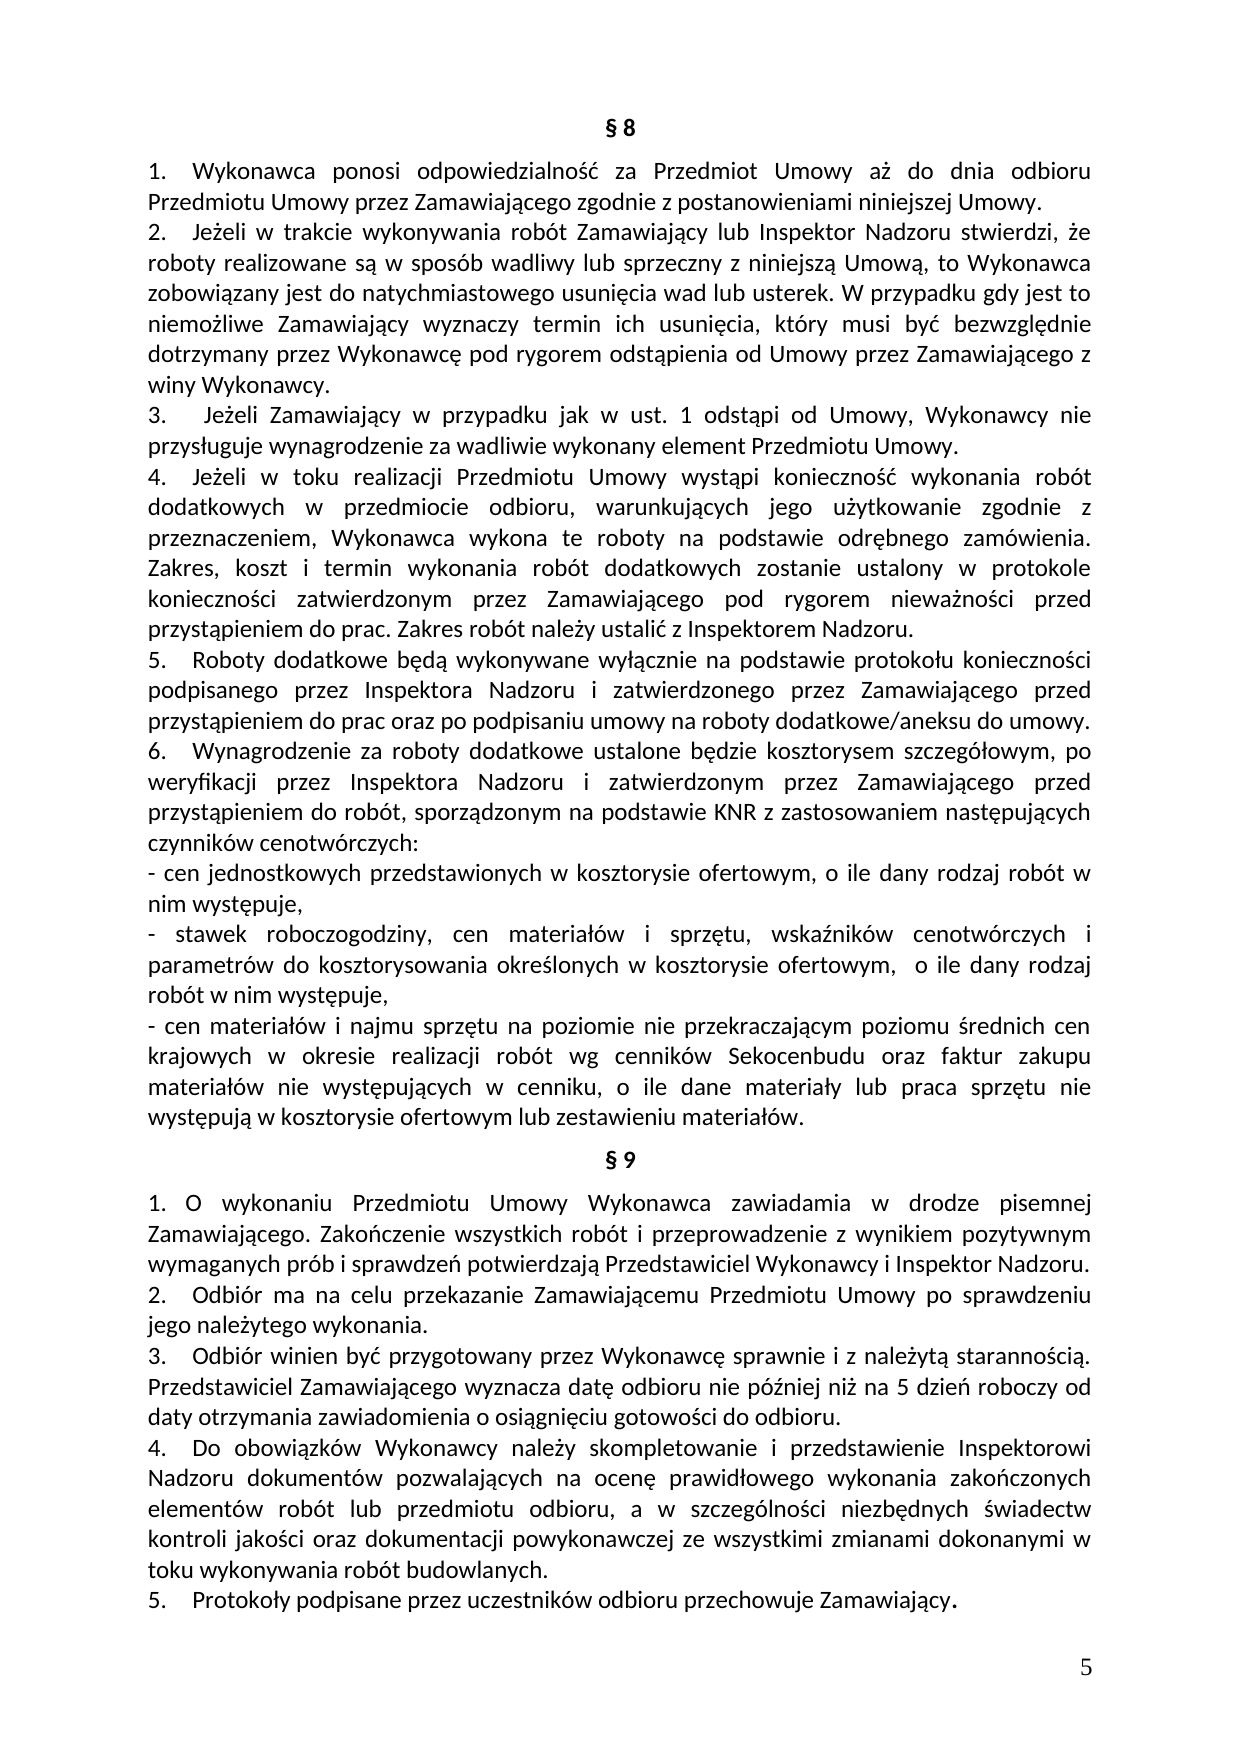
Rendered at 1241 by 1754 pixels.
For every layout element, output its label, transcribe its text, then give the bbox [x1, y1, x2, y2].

list Jeżeli w trakcie wykonywania robót Zamawiający lub Inspektor Nadzoru stwierdzi, że roboty realizowane są w sposób wadliwy lub sprzeczny z niniejszą Umową, to Wykonawca zobowiązany jest do natychmiastowego usunięcia wad lub usterek. W przypadku gdy jest to niemożliwe Zamawiający wyznaczy termin ich usunięcia, który musi być bezwzględnie dotrzymany przez Wykonawcę pod rygorem odstąpienia od Umowy przez Zamawiającego z winy Wykonawcy. [148, 216, 1093, 399]
list O wykonaniu Przedmiotu Umowy Wykonawca zawiadamia w drodze pisemnej Zamawiającego. Zakończenie wszystkich robót i przeprowadzenie z wynikiem pozytywnym wymaganych prób i sprawdzeń potwierdzają Przedstawiciel Wykonawcy i Inspektor Nadzoru. [148, 1188, 1093, 1279]
text - cen materiałów i najmu sprzętu na poziomie nie przekraczającym poziomu średnich cen krajowych w okresie realizacji robót wg cenników Sekocenbudu oraz faktur zakupu materiałów nie występujących w cenniku, o ile dane materiały lub praca sprzętu nie występują w kosztorysie ofertowym lub zestawieniu materiałów. [148, 1010, 1093, 1132]
list Roboty dodatkowe będą wykonywane wyłącznie na podstawie protokołu konieczności podpisanego przez Inspektora Nadzoru i zatwierdzonego przez Zamawiającego przed przystąpieniem do prac oraz po podpisaniu umowy na roboty dodatkowe/aneksu do umowy. [148, 644, 1093, 735]
list Wynagrodzenie za roboty dodatkowe ustalone będzie kosztorysem szczegółowym, po weryfikacji przez Inspektora Nadzoru i zatwierdzonym przez Zamawiającego przed przystąpieniem do robót, sporządzonym na podstawie KNR z zastosowaniem następujących czynników cenotwórczych: [148, 735, 1093, 857]
text § 8 [148, 112, 1093, 143]
list Protokoły podpisane przez uczestników odbioru przechowuje Zamawiający. [148, 1584, 1093, 1615]
list Odbiór winien być przygotowany przez Wykonawcę sprawnie i z należytą starannością. Przedstawiciel Zamawiającego wyznacza datę odbioru nie później niż na 5 dzień roboczy od daty otrzymania zawiadomienia o osiągnięciu gotowości do odbioru. [148, 1340, 1093, 1432]
list Jeżeli w toku realizacji Przedmiotu Umowy wystąpi konieczność wykonania robót dodatkowych w przedmiocie odbioru, warunkujących jego użytkowanie zgodnie z przeznaczeniem, Wykonawca wykona te roboty na podstawie odrębnego zamówienia. Zakres, koszt i termin wykonania robót dodatkowych zostanie ustalony w protokole konieczności zatwierdzonym przez Zamawiającego pod rygorem nieważności przed przystąpieniem do prac. Zakres robót należy ustalić z Inspektorem Nadzoru. [148, 461, 1093, 644]
list Jeżeli Zamawiający w przypadku jak w ust. 1 odstąpi od Umowy, Wykonawcy nie przysługuje wynagrodzenie za wadliwie wykonany element Przedmiotu Umowy. [148, 399, 1093, 461]
text - cen jednostkowych przedstawionych w kosztorysie ofertowym, o ile dany rodzaj robót w nim występuje, [148, 857, 1093, 918]
list Wykonawca ponosi odpowiedzialność za Przedmiot Umowy aż do dnia odbioru Przedmiotu Umowy przez Zamawiającego zgodnie z postanowieniami niniejszej Umowy. [148, 155, 1093, 216]
text § 9 [148, 1144, 1093, 1175]
list Do obowiązków Wykonawcy należy skompletowanie i przedstawienie Inspektorowi Nadzoru dokumentów pozwalających na ocenę prawidłowego wykonania zakończonych elementów robót lub przedmiotu odbioru, a w szczególności niezbędnych świadectw kontroli jakości oraz dokumentacji powykonawczej ze wszystkimi zmianami dokonanymi w toku wykonywania robót budowlanych. [148, 1432, 1093, 1584]
list Odbiór ma na celu przekazanie Zamawiającemu Przedmiotu Umowy po sprawdzeniu jego należytego wykonania. [148, 1279, 1093, 1340]
text - stawek roboczogodziny, cen materiałów i sprzętu, wskaźników cenotwórczych i parametrów do kosztorysowania określonych w kosztorysie ofertowym, o ile dany rodzaj robót w nim występuje, [148, 918, 1093, 1010]
